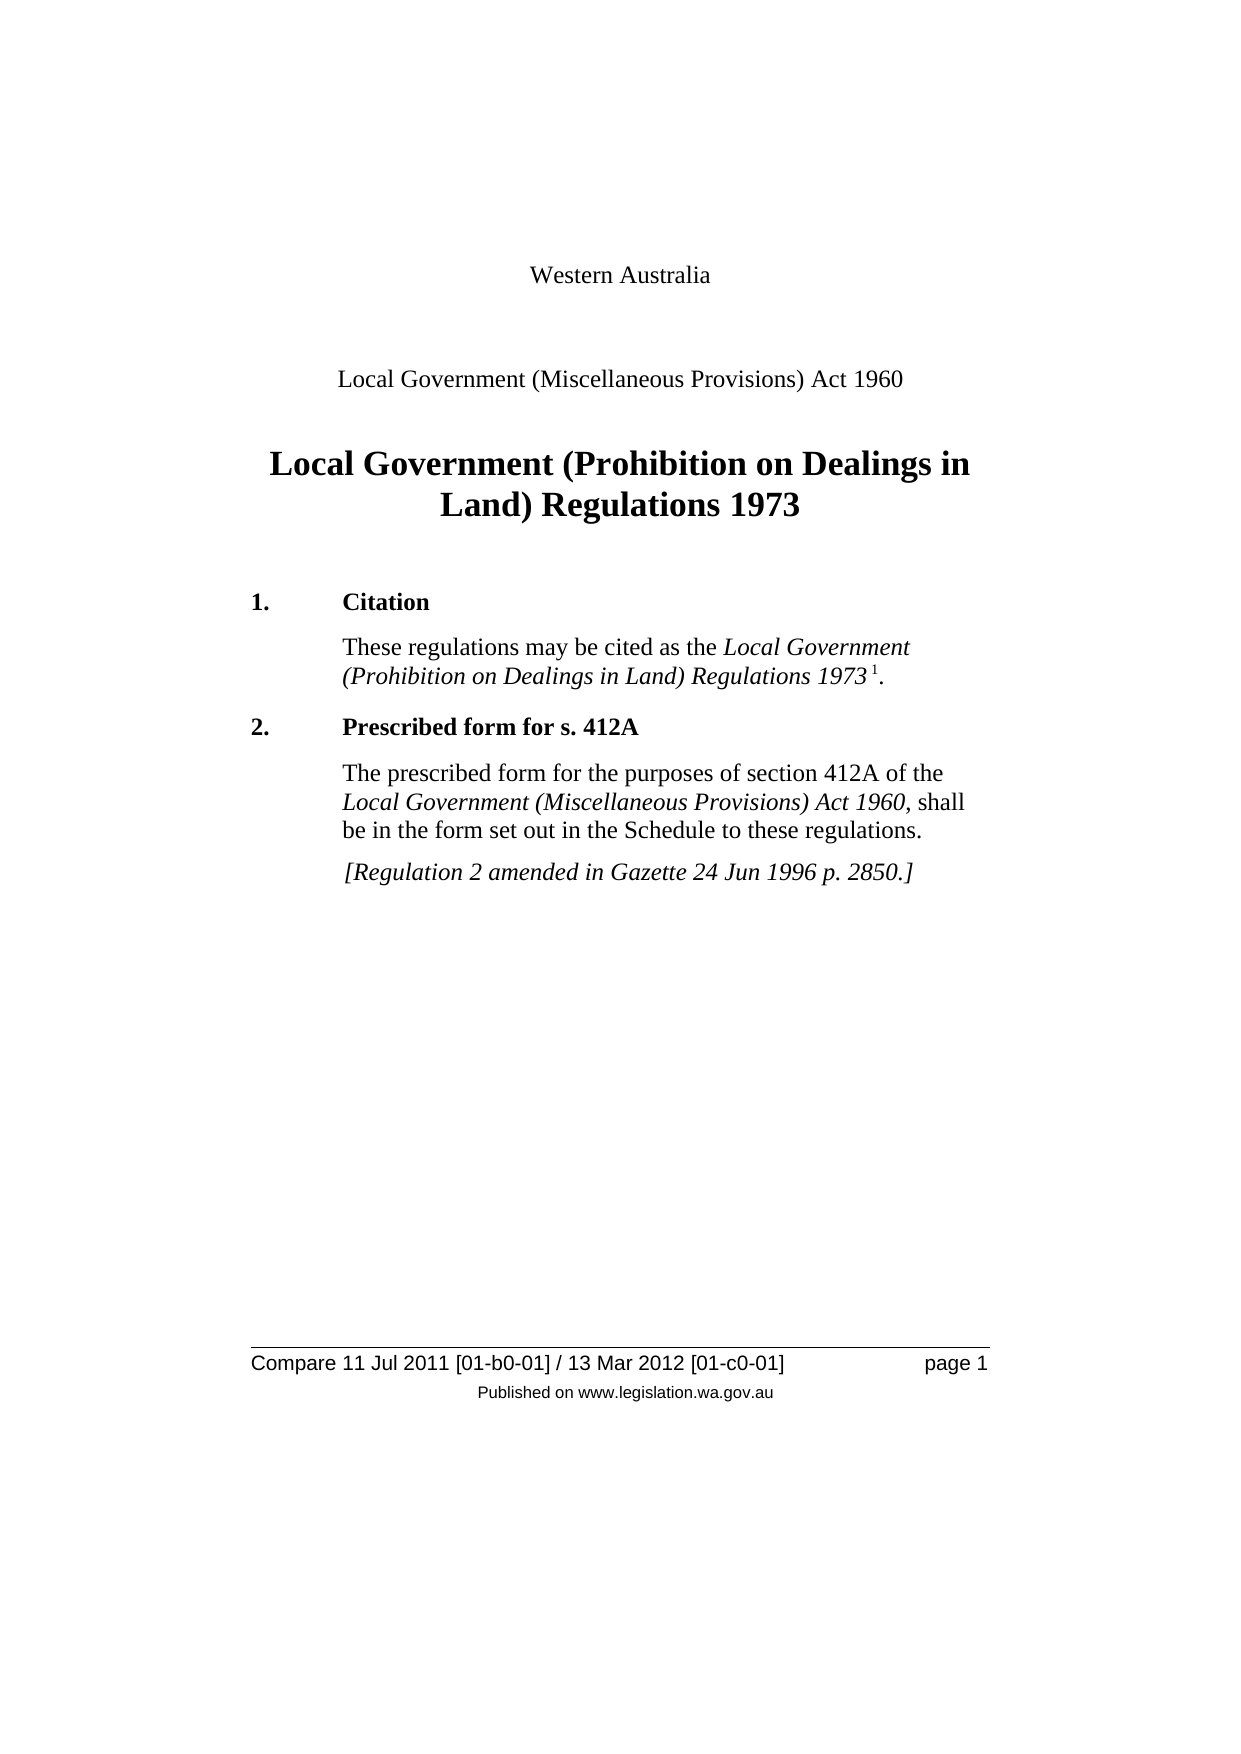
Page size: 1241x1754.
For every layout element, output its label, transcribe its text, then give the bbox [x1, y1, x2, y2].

subtitle 1. Citation [251, 587, 990, 615]
text These regulations may be cited as the Local Government (Prohibition on Dealings in Land) Regulations 1973 1. [251, 632, 990, 689]
text Local Government (Miscellaneous Provisions) Act 1960 [251, 364, 990, 392]
text [Regulation 2 amended in Gazette 24 Jun 1996 p. 2850.] [251, 857, 990, 885]
subtitle 2. Prescribed form for s. 412A [251, 712, 990, 741]
text Western Australia [251, 260, 990, 289]
text Local Government (Prohibition on Dealings in Land) Regulations 1973 [251, 442, 990, 524]
text The prescribed form for the purposes of section 412A of the Local Government (Miscellaneous Provisions) Act 1960, shall be in the form set out in the Schedule to these regulations. [251, 758, 990, 844]
